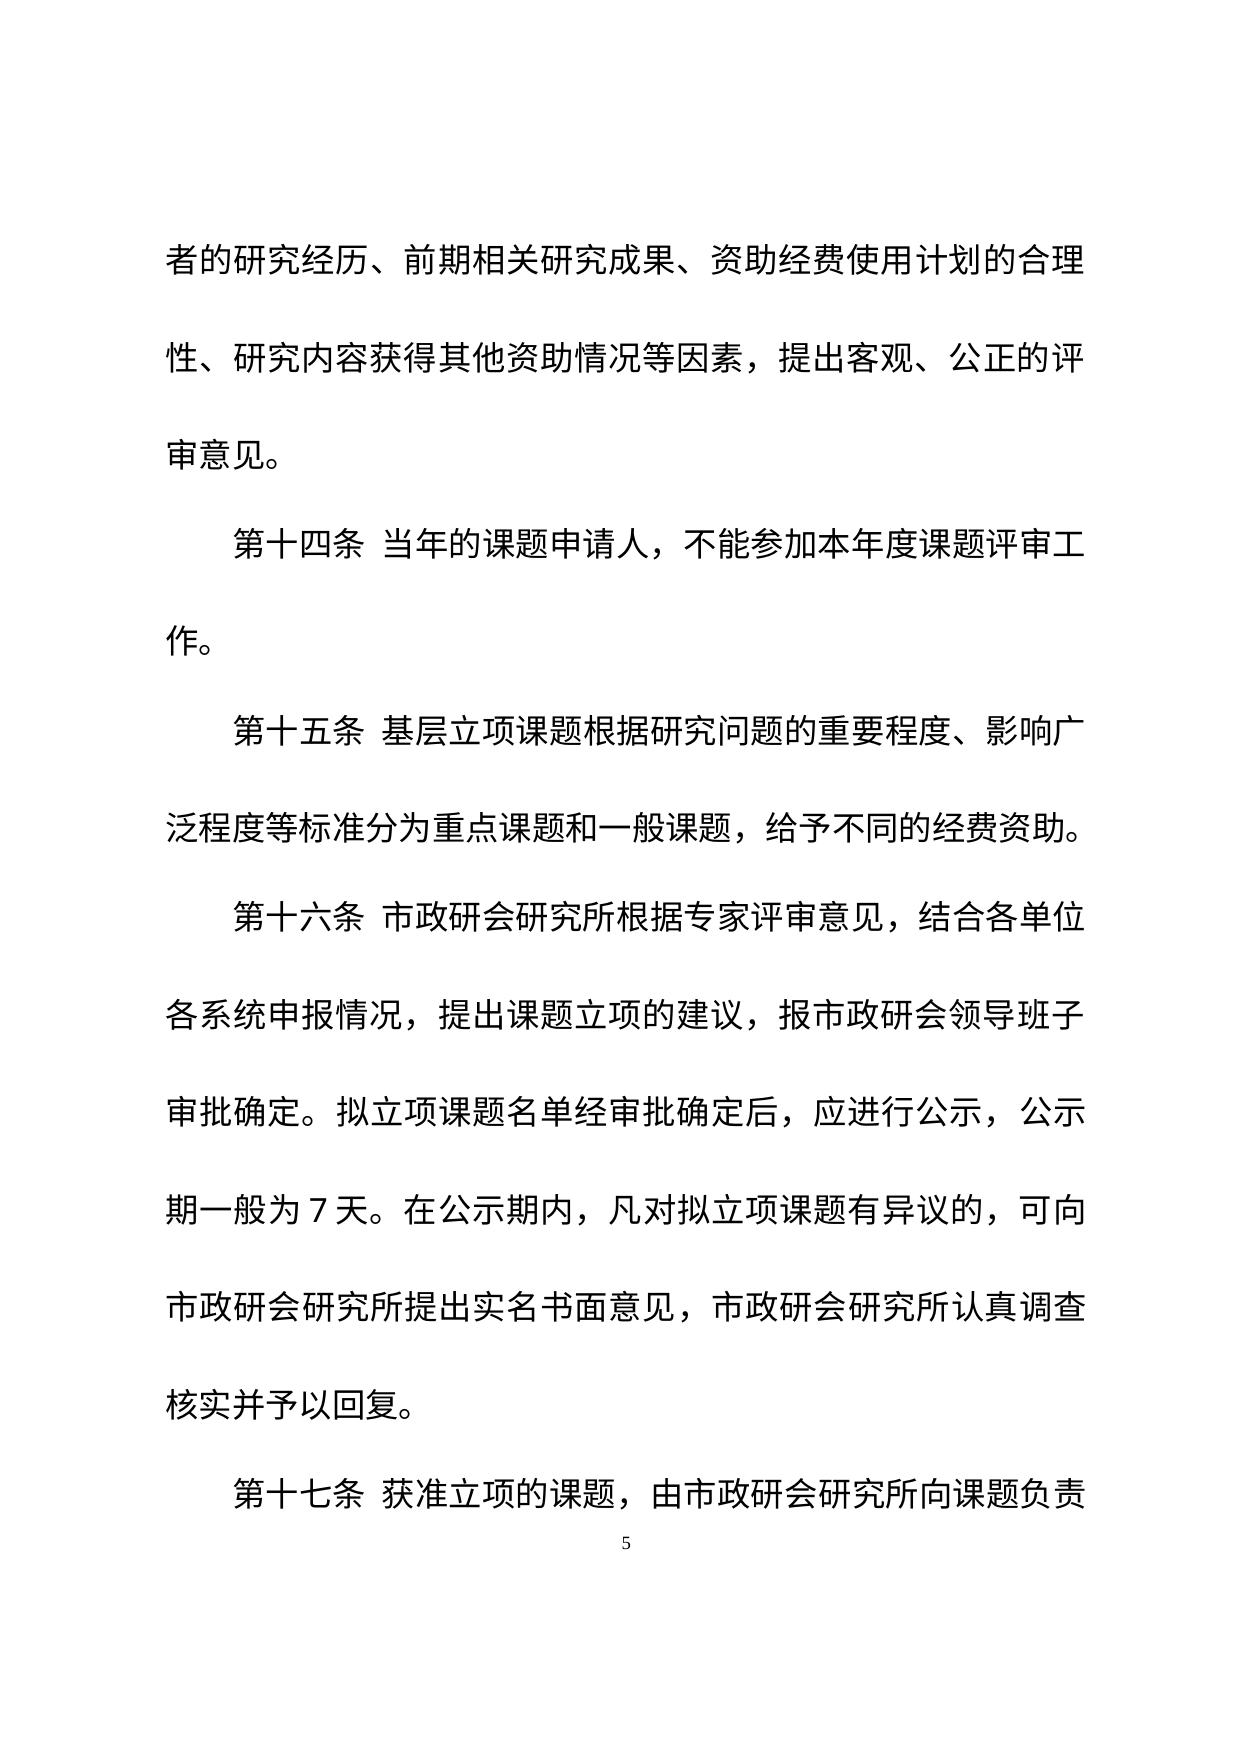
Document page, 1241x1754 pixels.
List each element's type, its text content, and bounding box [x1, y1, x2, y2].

text 第十六条 市政研会研究所根据专家评审意见，结合各单位各系统申报情况，提出课题立项的建议，报市政研会领导班子审批确定。拟立项课题名单经审批确定后，应进行公示，公示期一般为7天。在公示期内，凡对拟立项课题有异议的，可向市政研会研究所提出实名书面意见，市政研会研究所认真调查核实并予以回复。 [165, 883, 1087, 1435]
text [165, 1459, 1087, 1524]
text 第十五条 基层立项课题根据研究问题的重要程度、影响广泛程度等标准分为重点课题和一般课题，给予不同的经费资助。 [165, 696, 1087, 858]
text 第十四条 当年的课题申请人，不能参加本年度课题评审工作。 [165, 509, 1087, 672]
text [165, 225, 1087, 485]
